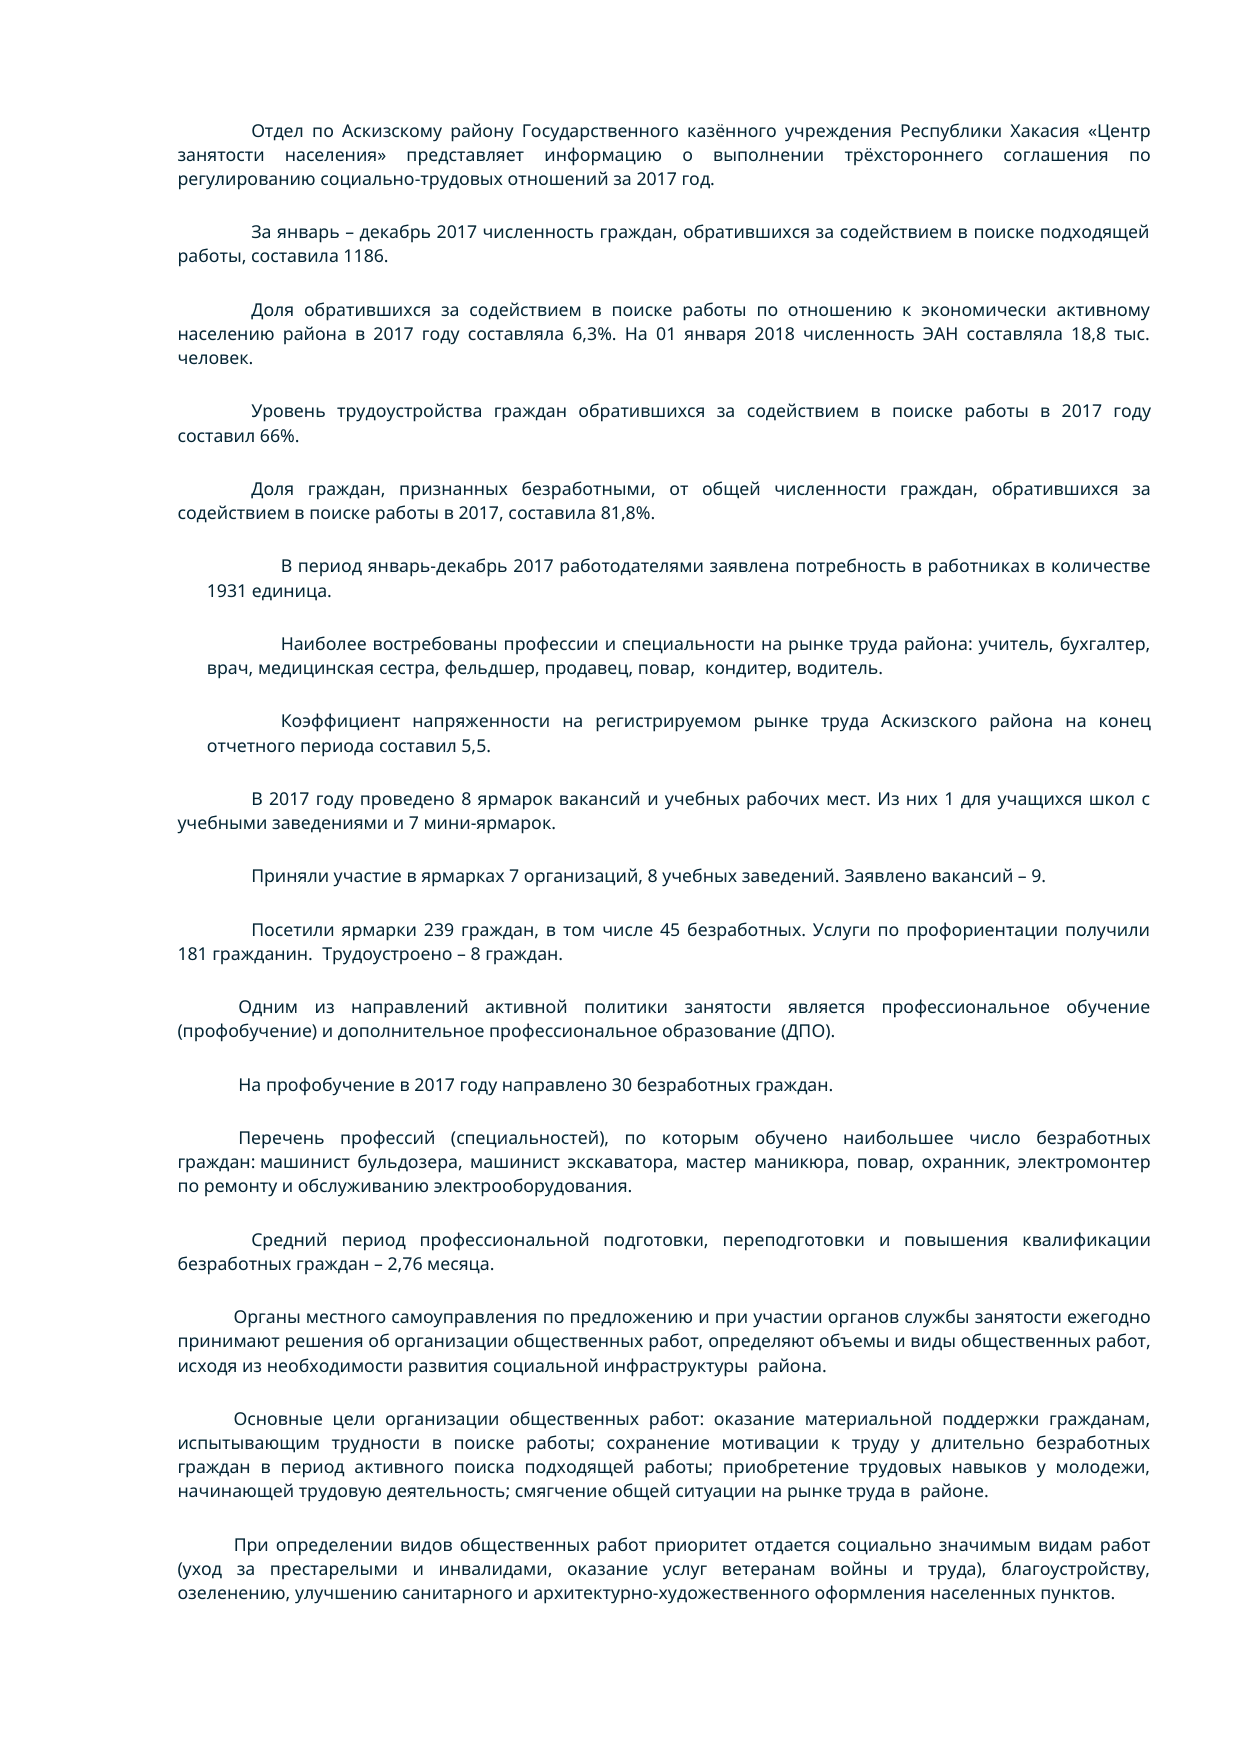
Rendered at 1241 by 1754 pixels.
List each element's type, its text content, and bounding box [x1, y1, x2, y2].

text Посетили ярмарки 239 граждан, в том числе 45 безработных. Услуги по профориентации получили 181 гражданин. Трудоустроено – 8 граждан. [177, 917, 1152, 966]
text Уровень трудоустройства граждан обратившихся за содействием в поиске работы в 2017 году составил 66%. [177, 399, 1152, 447]
text Средний период профессиональной подготовки, переподготовки и повышения квалификации безработных граждан – 2,76 месяца. [177, 1227, 1152, 1276]
text В 2017 году проведено 8 ярмарок вакансий и учебных рабочих мест. Из них 1 для учащихся школ с учебными заведениями и 7 мини-ярмарок. [177, 786, 1152, 835]
text Коэффициент напряженности на регистрируемом рынке труда Аскизского района на конец отчетного периода составил 5,5. [207, 709, 1152, 757]
text Приняли участие в ярмарках 7 организаций, 8 учебных заведений. Заявлено вакансий – 9. [177, 864, 1152, 888]
text Основные цели организации общественных работ: оказание материальной поддержки гражданам, испытывающим трудности в поиске работы; сохранение мотивации к труду у длительно безработных граждан в период активного поиска подходящей работы; приобретение трудовых навыков у молодежи, начинающей трудовую деятельность; смягчение общей ситуации на рынке труда в районе. [177, 1406, 1152, 1503]
text Перечень профессий (специальностей), по которым обучено наибольшее число безработных граждан: машинист бульдозера, машинист экскаватора, мастер маникюра, повар, охранник, электромонтер по ремонту и обслуживанию электрооборудования. [177, 1126, 1152, 1198]
text За январь – декабрь 2017 численность граждан, обратившихся за содействием в поиске подходящей работы, составила 1186. [177, 220, 1152, 268]
text На профобучение в 2017 году направлено 30 безработных граждан. [177, 1072, 1152, 1096]
text Органы местного самоуправления по предложению и при участии органов службы занятости ежегодно принимают решения об организации общественных работ, определяют объемы и виды общественных работ, исходя из необходимости развития социальной инфраструктуры района. [177, 1305, 1152, 1377]
text При определении видов общественных работ приоритет отдается социально значимым видам работ (уход за престарелыми и инвалидами, оказание услуг ветеранам войны и труда), благоустройству, озеленению, улучшению санитарного и архитектурно-художественного оформления населенных пунктов. [177, 1532, 1152, 1605]
text Доля обратившихся за содействием в поиске работы по отношению к экономически активному населению района в 2017 году составляла 6,3%. На 01 января 2018 численность ЭАН составляла 18,8 тыс. человек. [177, 297, 1152, 370]
text Доля граждан, признанных безработными, от общей численности граждан, обратившихся за содействием в поиске работы в 2017, составила 81,8%. [177, 476, 1152, 525]
text Отдел по Аскизскому району Государственного казённого учреждения Республики Хакасия «Центр занятости населения» представляет информацию о выполнении трёхстороннего соглашения по регулированию социально-трудовых отношений за 2017 год. [177, 118, 1152, 191]
text Одним из направлений активной политики занятости является профессиональное обучение (профобучение) и дополнительное профессиональное образование (ДПО). [177, 995, 1152, 1043]
text В период январь-декабрь 2017 работодателями заявлена потребность в работниках в количестве 1931 единица. [207, 554, 1152, 602]
text Наиболее востребованы профессии и специальности на рынке труда района: учитель, бухгалтер, врач, медицинская сестра, фельдшер, продавец, повар, кондитер, водитель. [207, 631, 1152, 680]
